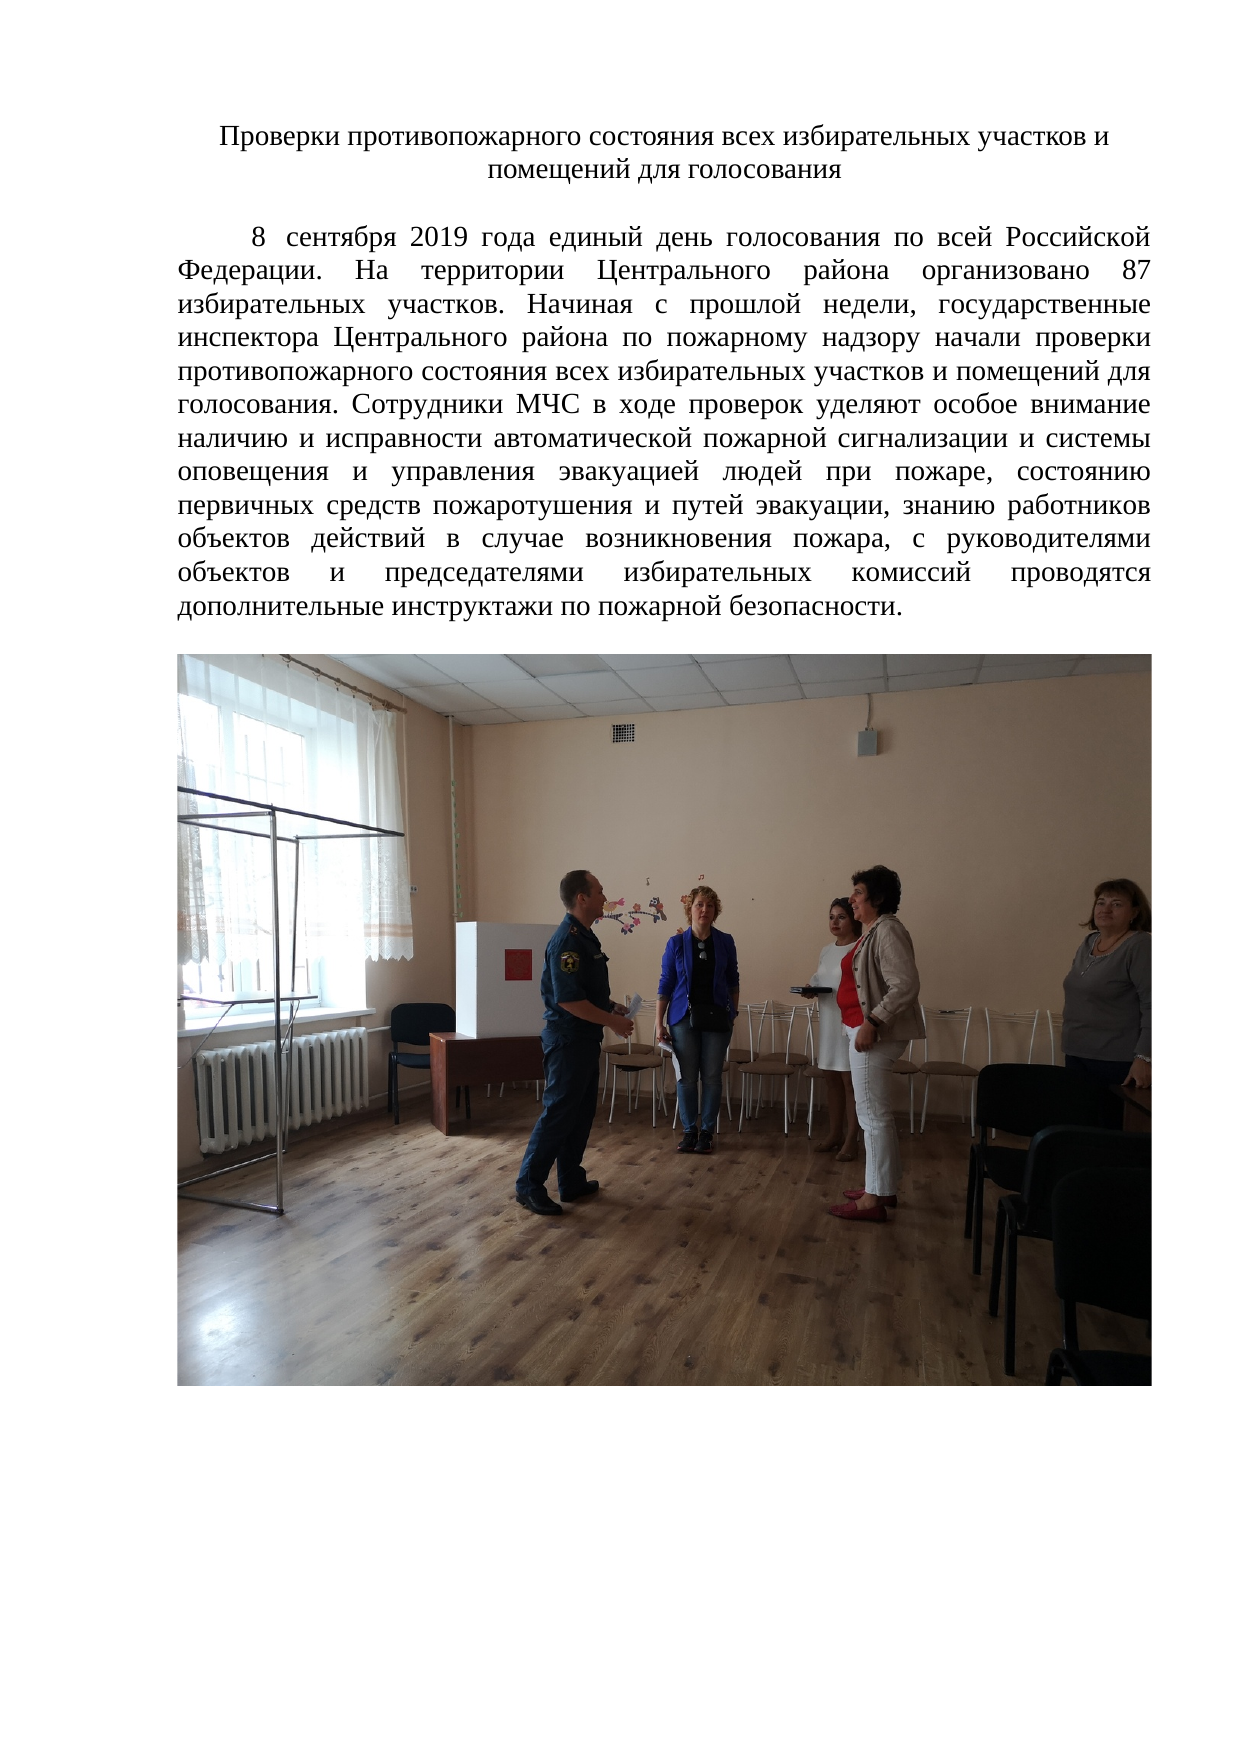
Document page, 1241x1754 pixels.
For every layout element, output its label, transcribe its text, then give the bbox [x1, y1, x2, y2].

text 8 сентября 2019 года единый день голосования по всей Российской Федерации. На территории Центрального района организовано 87 избирательных участков. Начиная с прошлой недели, государственные инспектора Центрального района по пожарному надзору начали проверки противопожарного состояния всех избирательных участков и помещений для голосования. Сотрудники МЧС в ходе проверок уделяют особое внимание наличию и исправности автоматической пожарной сигнализации и системы оповещения и управления эвакуацией людей при пожаре, состоянию первичных средств пожаротушения и путей эвакуации, знанию работников объектов действий в случае возникновения пожара, с руководителями объектов и председателями избирательных комиссий проводятся дополнительные инструктажи по пожарной безопасности. [177, 219, 1152, 621]
text Проверки противопожарного состояния всех избирательных участков и помещений для голосования [177, 118, 1152, 185]
picture [177, 654, 1152, 1386]
